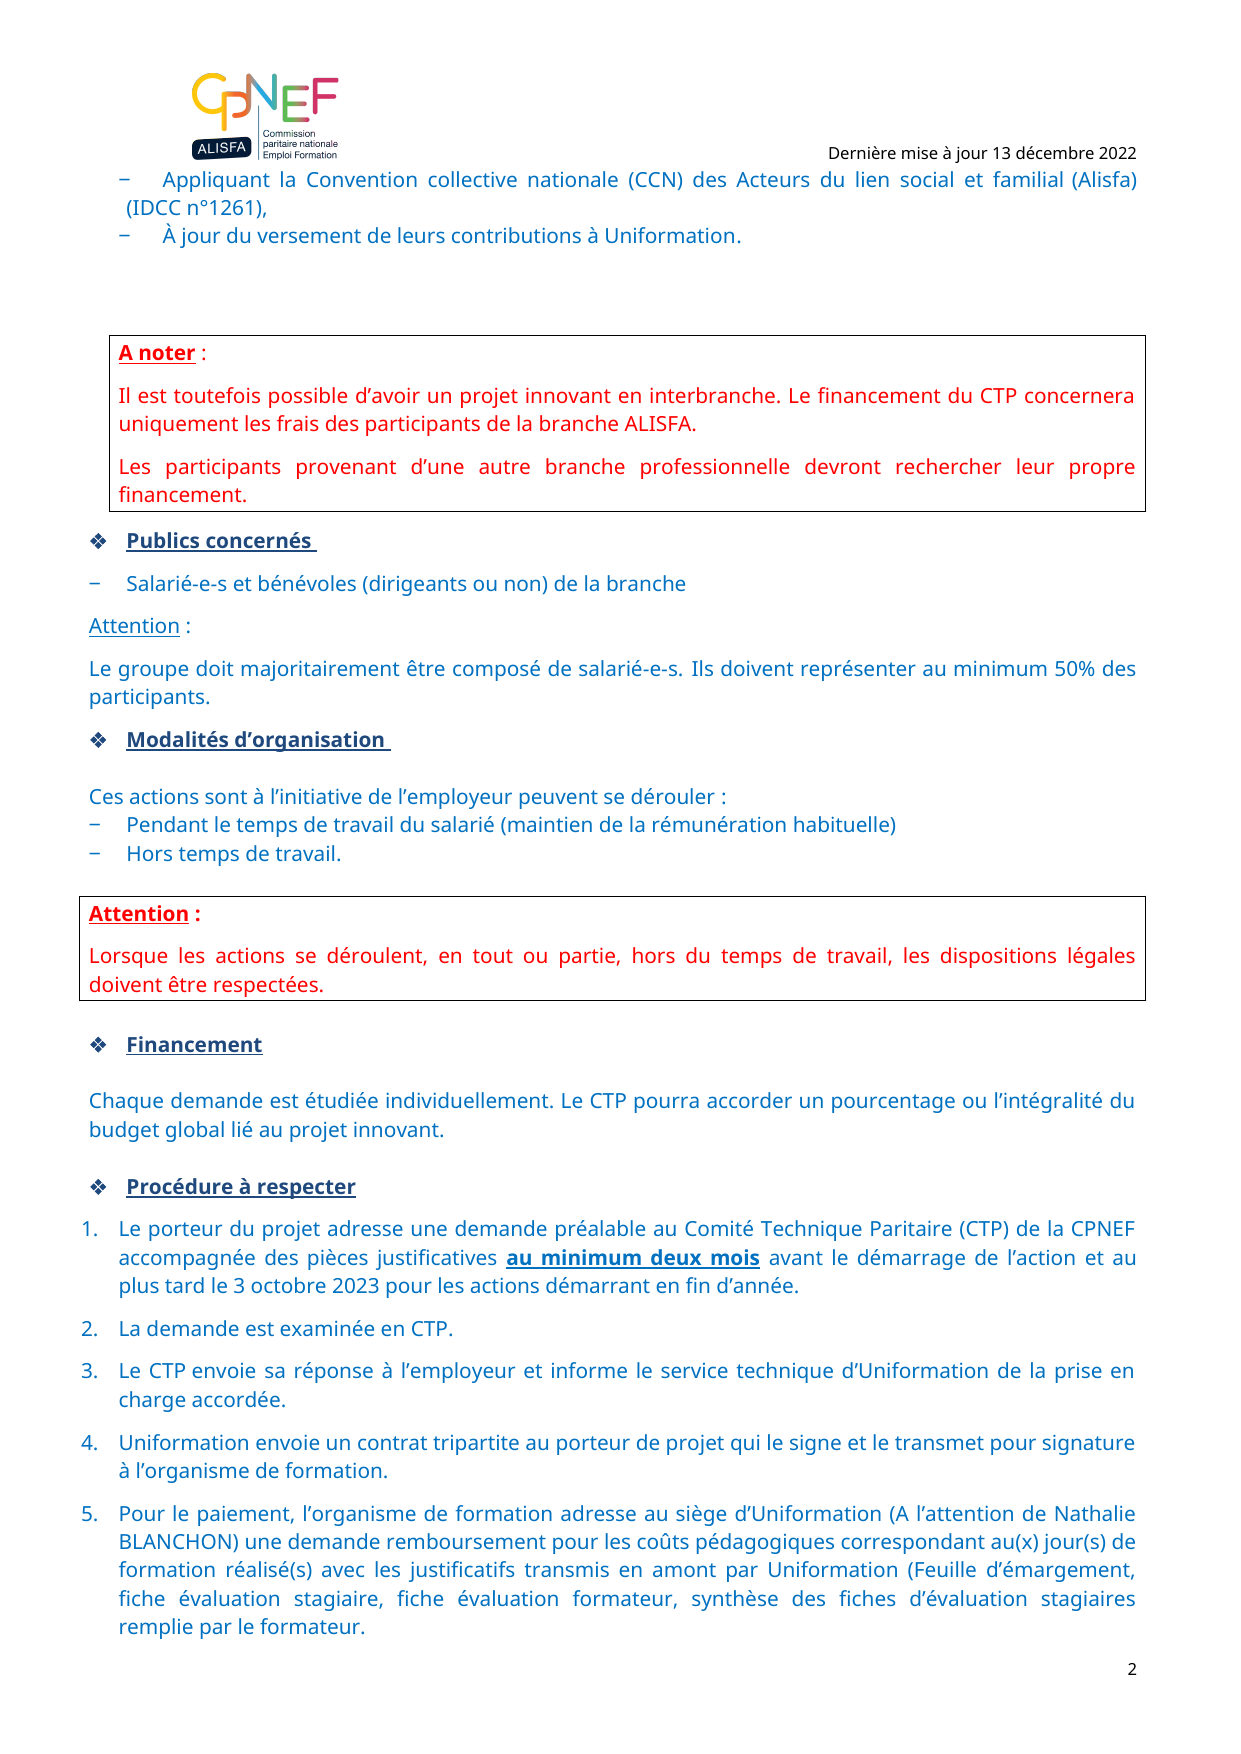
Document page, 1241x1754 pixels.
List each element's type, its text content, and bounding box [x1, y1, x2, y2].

list Le porteur du projet adresse une demande préalable au Comité Technique Paritaire (CTP) de la CPNEF accompagnée des pièces justificatives au minimum deux mois avant le démarrage de l’action et au plus tard le 3 octobre 2023 pour les actions démarrant en fin d’année. [81, 1214, 1137, 1300]
list Uniformation envoie un contrat tripartite au porteur de projet qui le signe et le transmet pour signature à l’organisme de formation. [81, 1428, 1137, 1484]
list Financement [89, 1030, 1137, 1058]
picture [192, 73, 339, 160]
text Attention : [89, 611, 1137, 640]
list Pendant le temps de travail du salarié (maintien de la rémunération habituelle) [89, 810, 1137, 839]
list Publics concernés [89, 526, 1137, 555]
list Modalités d’organisation [89, 725, 1137, 753]
text Il est toutefois possible d’avoir un projet innovant en interbranche. Le financement du CTP concernera uniquement les frais des participants de la branche ALISFA. [110, 378, 1145, 438]
text Chaque demande est étudiée individuellement. Le CTP pourra accorder un pourcentage ou l’intégralité du budget global lié au projet innovant. [89, 1087, 1137, 1143]
list La demande est examinée en CTP. [81, 1314, 1137, 1342]
list Hors temps de travail. [89, 839, 1137, 867]
list Salarié-e-s et bénévoles (dirigeants ou non) de la branche [89, 569, 1137, 597]
list Procédure à respecter [89, 1172, 1137, 1200]
text Attention : [80, 897, 1145, 927]
text Lorsque les actions se déroulent, en tout ou partie, hors du temps de travail, les dispositions légales doivent être respectées. [80, 938, 1145, 1000]
list À jour du versement de leurs contributions à Uniformation. [118, 222, 1137, 250]
list Les participants provenant d’une autre branche professionnelle devront rechercher leur propre financement. [110, 449, 1145, 511]
list Appliquant la Convention collective nationale (CCN) des Acteurs du lien social et familial (Alisfa) (IDCC n°1261), [118, 165, 1137, 222]
list Pour le paiement, l’organisme de formation adresse au siège d’Uniformation (A l’attention de Nathalie BLANCHON) une demande remboursement pour les coûts pédagogiques correspondant au(x) jour(s) de formation réalisé(s) avec les justificatifs transmis en amont par Uniformation (Feuille d’émargement, fiche évaluation stagiaire, fiche évaluation formateur, synthèse des fiches d’évaluation stagiaires remplie par le formateur. [81, 1499, 1137, 1641]
list Le CTP envoie sa réponse à l’employeur et informe le service technique d’Uniformation de la prise en charge accordée. [81, 1357, 1137, 1413]
text Le groupe doit majoritairement être composé de salarié-e-s. Ils doivent représenter au minimum 50% des participants. [89, 654, 1137, 711]
text Ces actions sont à l’initiative de l’employeur peuvent se dérouler : [89, 782, 1137, 810]
text A noter : [110, 336, 1145, 367]
